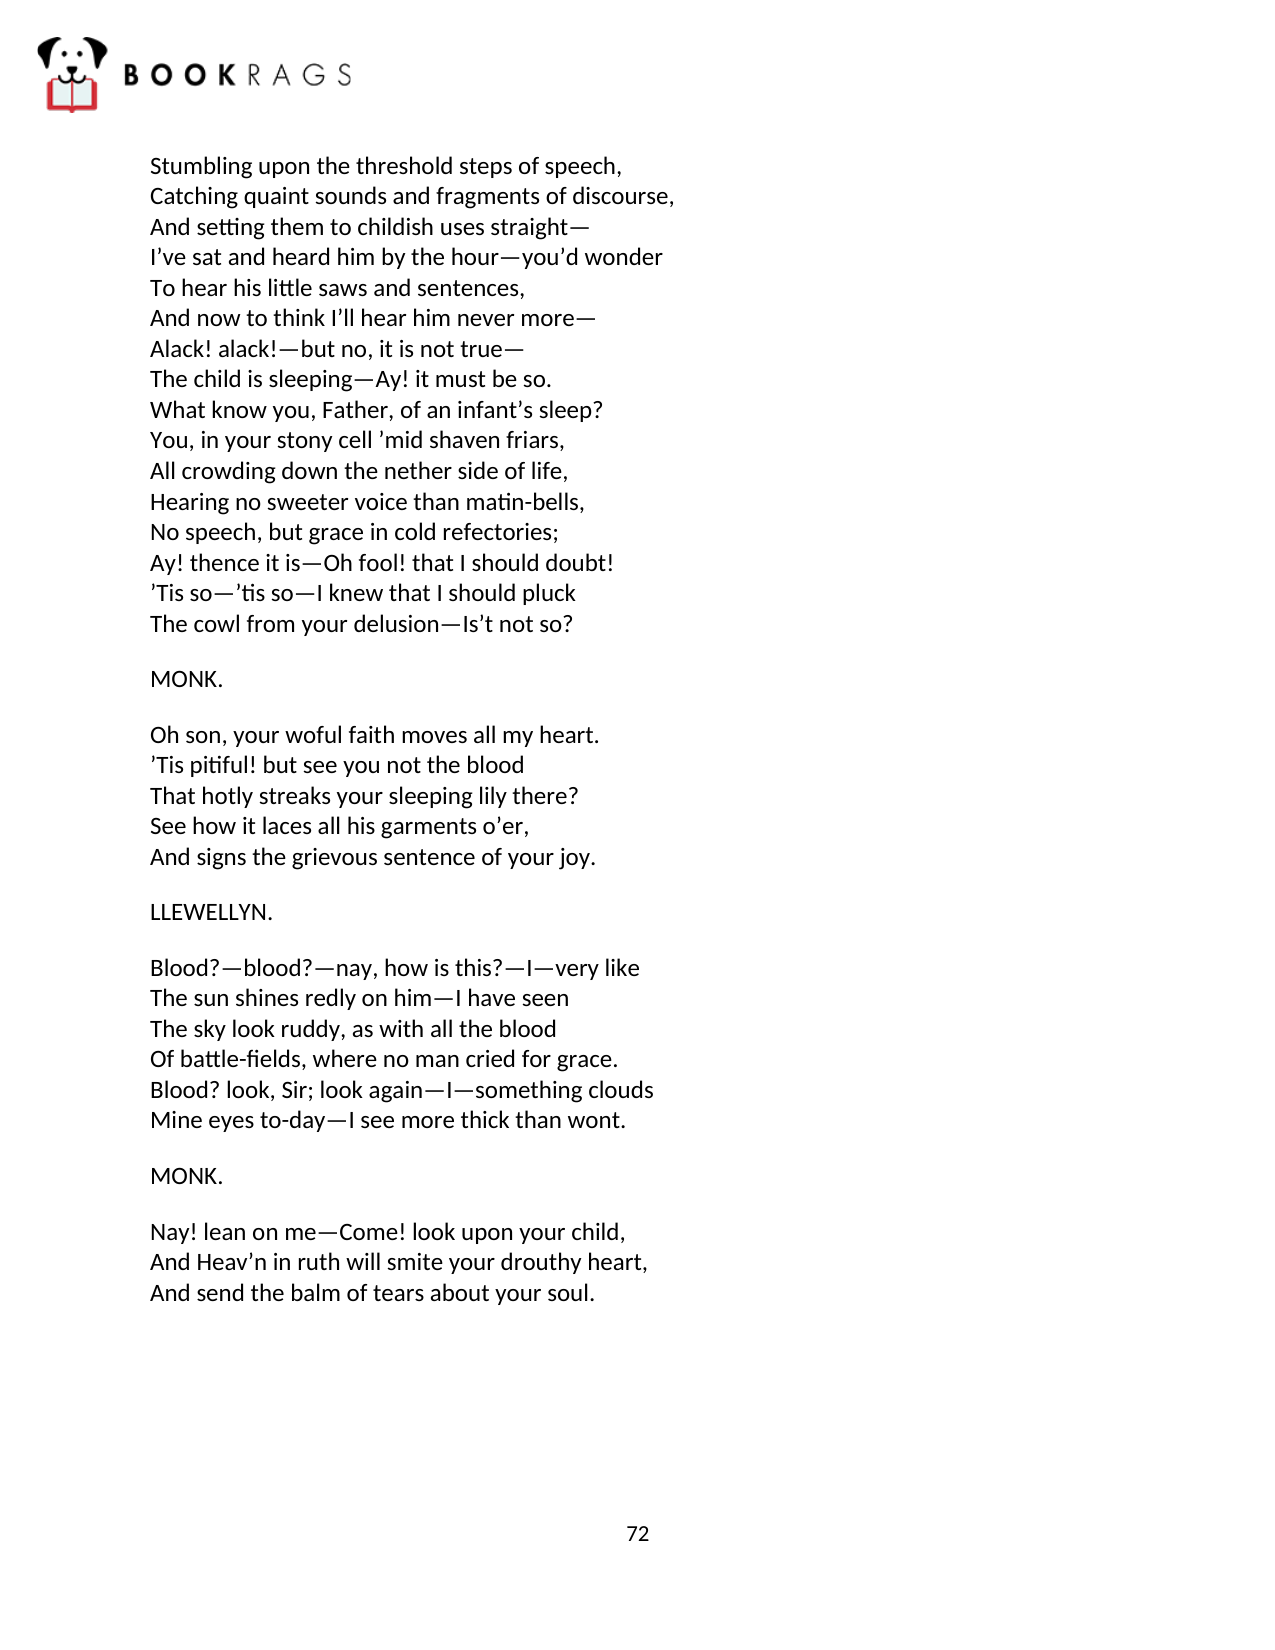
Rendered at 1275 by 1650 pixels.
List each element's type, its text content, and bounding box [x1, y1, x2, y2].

text Blood?—­blood?—­nay, how is this?—­I—­very like The sun shines redly on him—­I have seen The sky look ruddy, as with all the blood Of battle-fields, where no man cried for grace. Blood? look, Sir; look again—­I—­something clouds Mine eyes to-day—­I see more thick than wont. [150, 952, 1125, 1135]
text MONK. [150, 1160, 1125, 1191]
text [150, 150, 1125, 638]
text LLEWELLYN. [150, 896, 1125, 927]
text MONK. [150, 663, 1125, 694]
text Nay! lean on me—­Come! look upon your child, And Heav’n in ruth will smite your drouthy heart, And send the balm of tears about your soul. [150, 1216, 1125, 1307]
picture [37, 37, 351, 113]
text Oh son, your woful faith moves all my heart. ’Tis pitiful! but see you not the blood That hotly streaks your sleeping lily there? See how it laces all his garments o’er, And signs the grievous sentence of your joy. [150, 719, 1125, 871]
